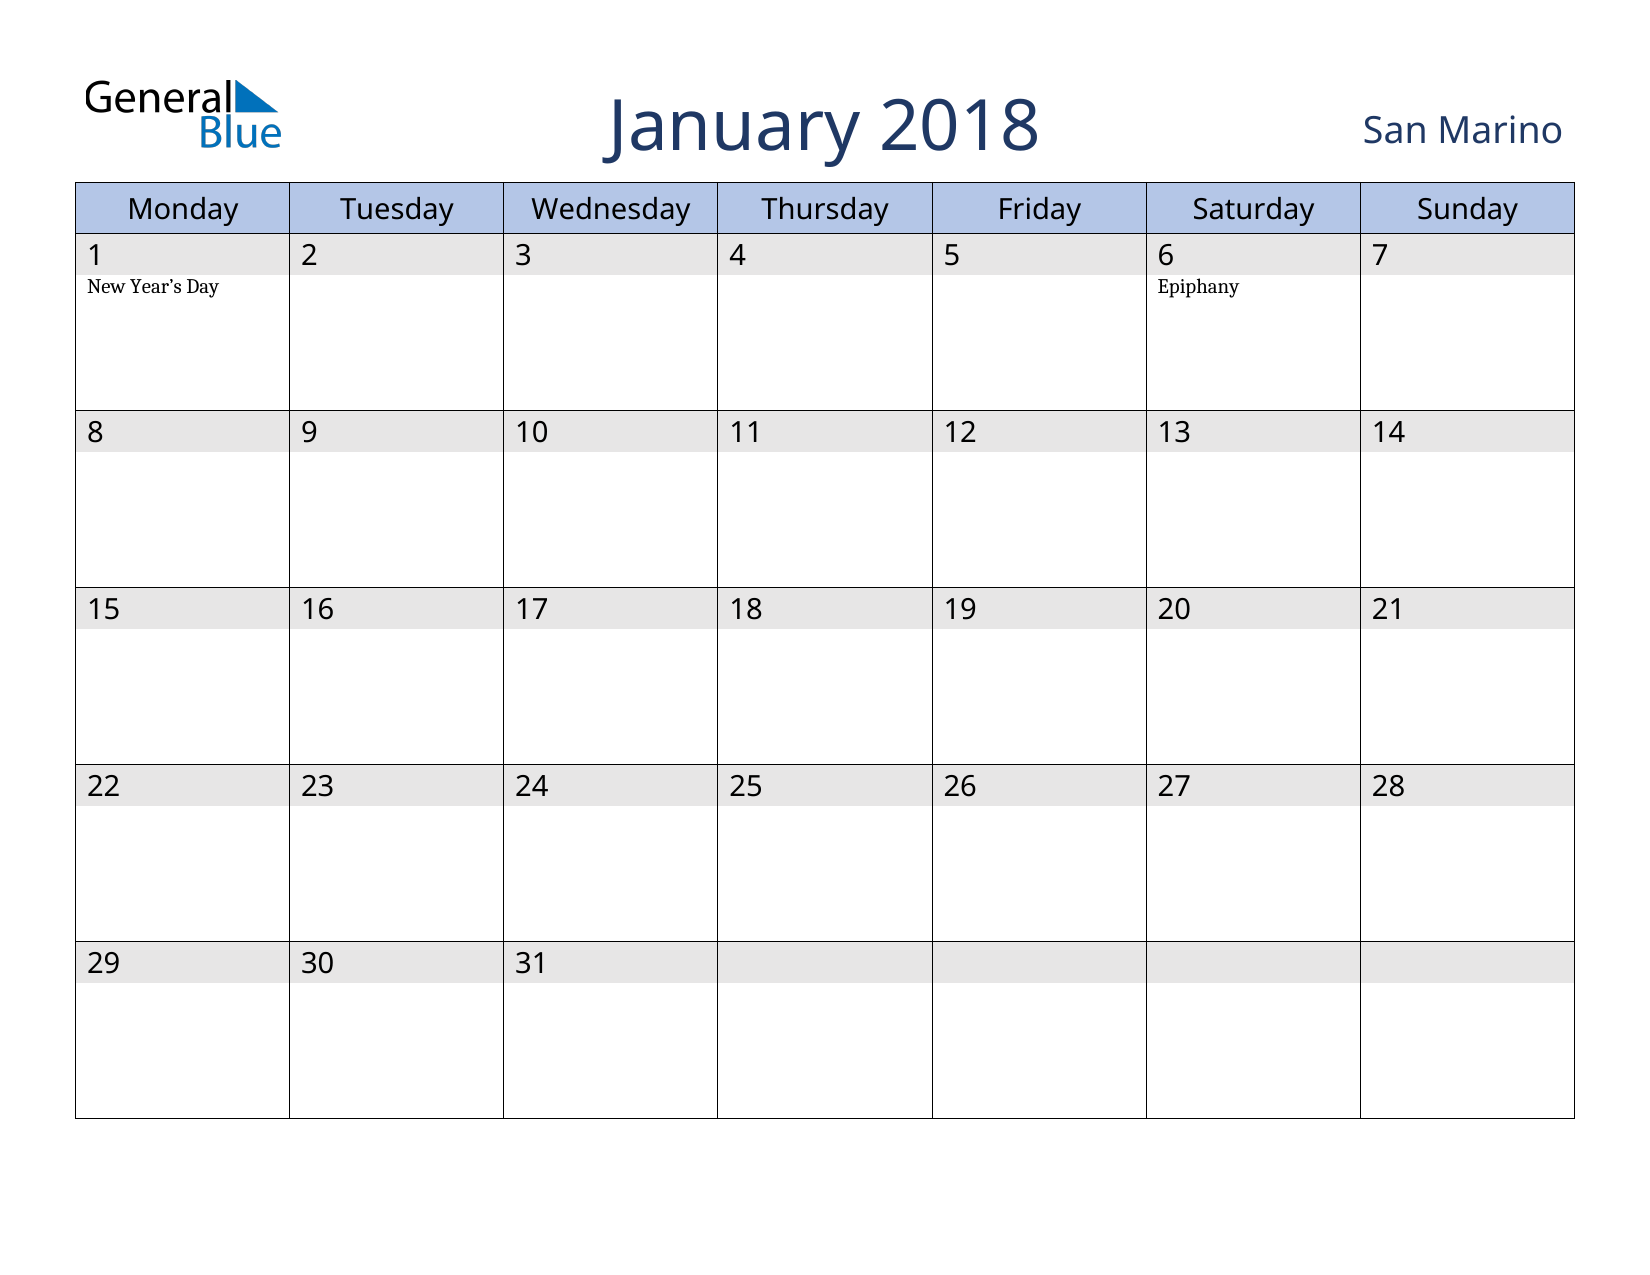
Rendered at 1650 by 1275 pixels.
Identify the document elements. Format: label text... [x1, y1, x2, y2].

table_cell 16 [290, 588, 503, 629]
table_cell 3 [504, 234, 717, 275]
table_cell [933, 983, 1146, 1118]
table_cell [933, 806, 1146, 941]
table_cell 23 [290, 765, 503, 806]
table_cell [504, 452, 717, 587]
table_cell [1361, 983, 1574, 1118]
table_cell [1147, 452, 1360, 587]
table_cell [76, 629, 289, 764]
table_cell [718, 275, 932, 410]
table_cell [718, 629, 932, 764]
table_cell [1361, 452, 1574, 587]
table_cell Monday [76, 183, 289, 233]
table_cell Thursday [718, 183, 932, 233]
table_cell 29 [76, 942, 289, 983]
table_cell 28 [1361, 765, 1574, 806]
table_cell 4 [718, 234, 932, 275]
table_cell 6 [1147, 234, 1360, 275]
table_cell [718, 806, 932, 941]
table_cell Tuesday [290, 183, 503, 233]
table_cell 31 [504, 942, 717, 983]
table_cell 25 [718, 765, 932, 806]
table_cell [1147, 806, 1360, 941]
table_cell 15 [76, 588, 289, 629]
table_header San Marino [1146, 75, 1574, 182]
table_cell [933, 275, 1146, 410]
table_cell 2 [290, 234, 503, 275]
table_cell [933, 452, 1146, 587]
table_header [76, 75, 503, 182]
table_cell [1361, 275, 1574, 410]
table_cell 7 [1361, 234, 1574, 275]
table_cell 8 [76, 411, 289, 452]
table_cell [933, 629, 1146, 764]
table_cell [504, 983, 717, 1118]
table_cell [290, 806, 503, 941]
table_cell 17 [504, 588, 717, 629]
table_cell 19 [933, 588, 1146, 629]
table_cell 11 [718, 411, 932, 452]
table_cell 22 [76, 765, 289, 806]
table_cell [504, 806, 717, 941]
table_cell 26 [933, 765, 1146, 806]
table_cell 21 [1361, 588, 1574, 629]
table_cell [504, 629, 717, 764]
table_cell 14 [1361, 411, 1574, 452]
table_cell 10 [504, 411, 717, 452]
table_cell [1361, 806, 1574, 941]
table_cell Sunday [1361, 183, 1574, 233]
table_cell [1147, 942, 1360, 983]
table_cell [1147, 983, 1360, 1118]
table_cell 9 [290, 411, 503, 452]
table_cell 30 [290, 942, 503, 983]
table_cell 24 [504, 765, 717, 806]
table_cell [718, 942, 932, 983]
table_cell [933, 942, 1146, 983]
table_cell [718, 452, 932, 587]
table_cell Saturday [1147, 183, 1360, 233]
table_cell Friday [933, 183, 1146, 233]
table_cell 1 [76, 234, 289, 275]
table_cell 20 [1147, 588, 1360, 629]
table_cell New Year’s Day [76, 275, 289, 410]
picture [86, 80, 281, 148]
table_cell [1361, 629, 1574, 764]
table_cell [76, 806, 289, 941]
table_cell Epiphany [1147, 275, 1360, 410]
table_cell [504, 275, 717, 410]
table_cell [290, 275, 503, 410]
table_cell [290, 452, 503, 587]
table_cell [76, 452, 289, 587]
table_cell 18 [718, 588, 932, 629]
table_cell [290, 629, 503, 764]
table_cell [1147, 629, 1360, 764]
table_cell 5 [933, 234, 1146, 275]
table_cell [718, 983, 932, 1118]
table_cell 12 [933, 411, 1146, 452]
table_cell [290, 983, 503, 1118]
table_cell 27 [1147, 765, 1360, 806]
table_cell [76, 983, 289, 1118]
table_header January 2018 [504, 75, 1146, 182]
table_cell Wednesday [504, 183, 717, 233]
table_cell 13 [1147, 411, 1360, 452]
table_cell [1361, 942, 1574, 983]
